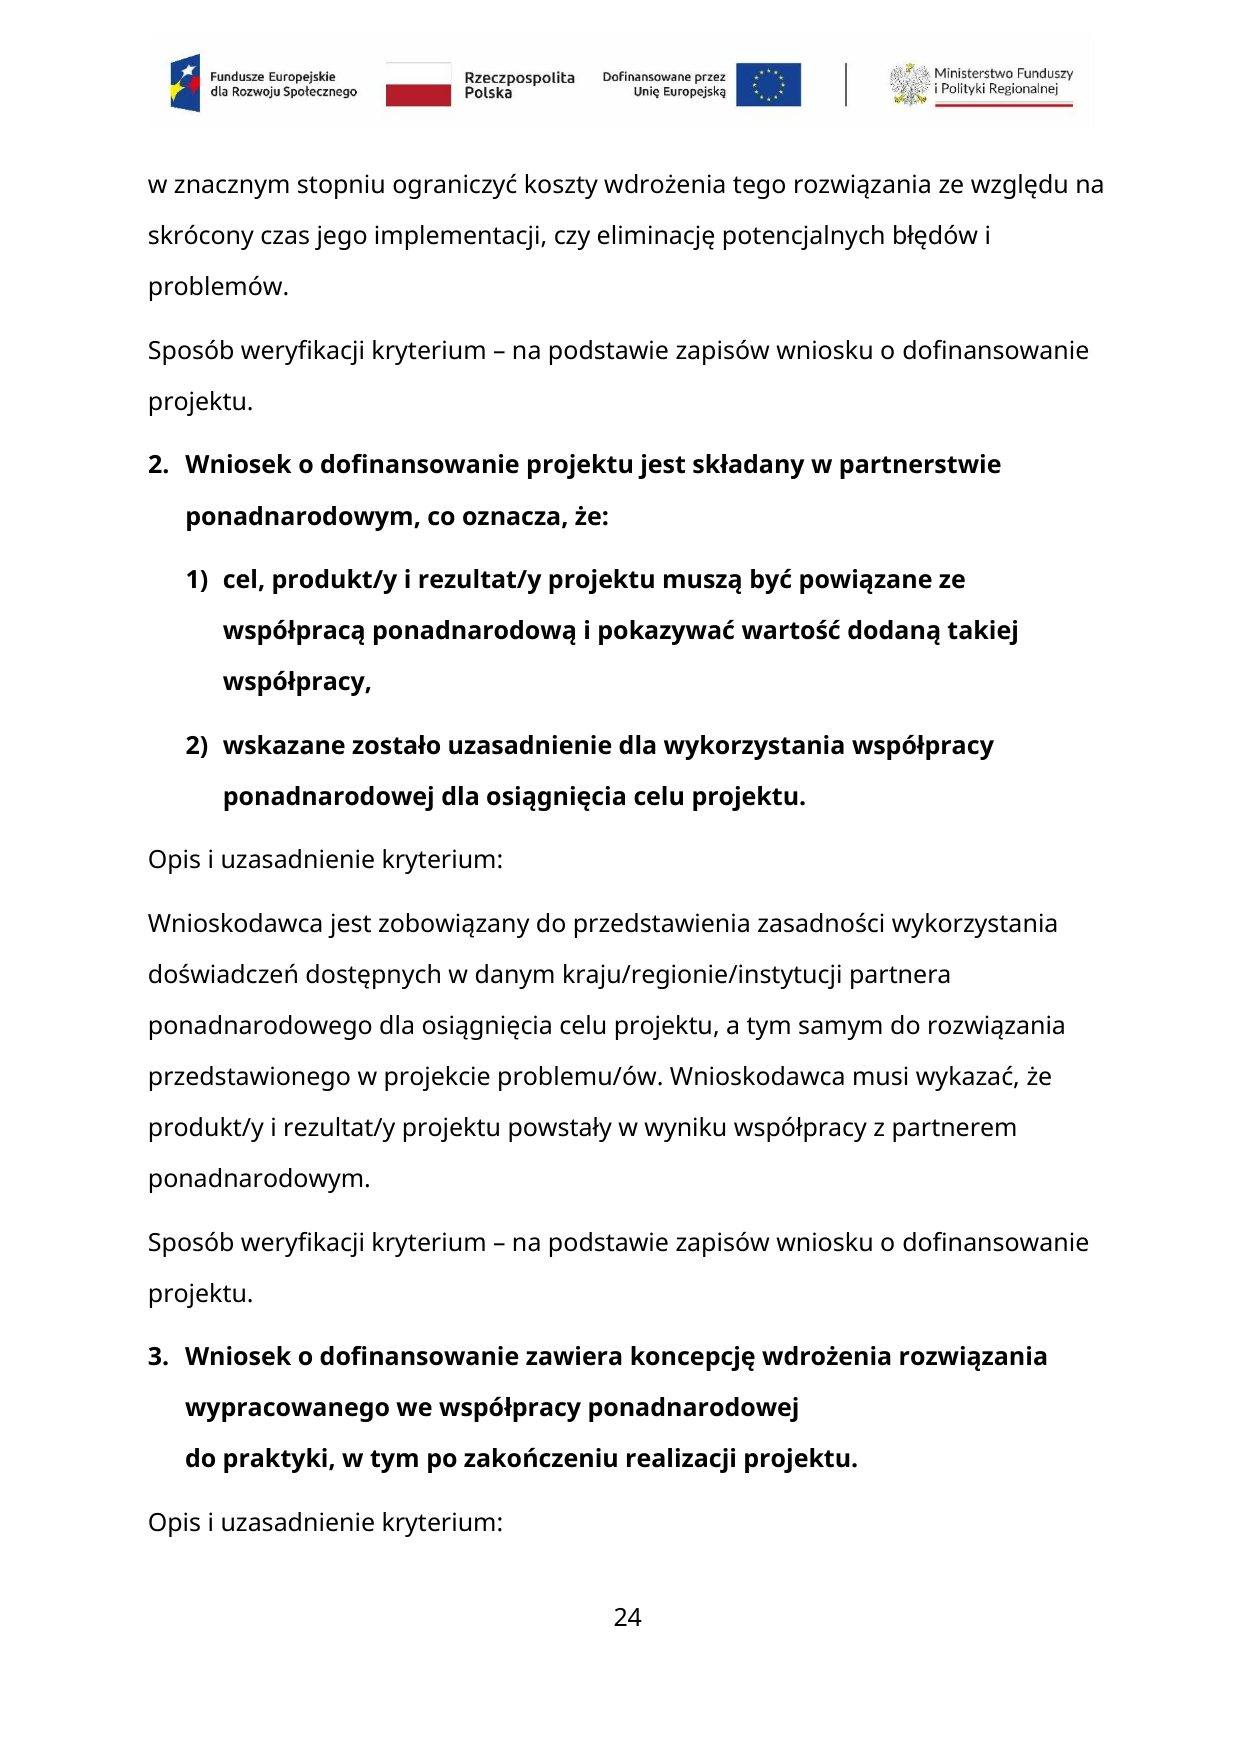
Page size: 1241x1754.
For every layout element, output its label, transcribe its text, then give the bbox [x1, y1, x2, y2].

text Sposób weryfikacji kryterium – na podstawie zapisów wniosku o dofinansowanie projektu. [148, 332, 1107, 418]
text Opis i uzasadnienie kryterium: [148, 842, 1107, 876]
picture [147, 30, 1097, 135]
list wskazane zostało uzasadnienie dla wykorzystania współpracy ponadnarodowej dla osiągnięcia celu projektu. [185, 727, 1107, 812]
text Wnioskodawca jest zobowiązany do przedstawienia zasadności wykorzystania doświadczeń dostępnych w danym kraju/regionie/instytucji partnera ponadnarodowego dla osiągnięcia celu projektu, a tym samym do rozwiązania przedstawionego w projekcie problemu/ów. Wnioskodawca musi wykazać, że produkt/y i rezultat/y projektu powstały w wyniku współpracy z partnerem ponadnarodowym. [148, 905, 1107, 1195]
text Sposób weryfikacji kryterium – na podstawie zapisów wniosku o dofinansowanie projektu. [148, 1224, 1107, 1309]
list Wniosek o dofinansowanie zawiera koncepcję wdrożenia rozwiązania wypracowanego we współpracy ponadnarodowej do praktyki, w tym po zakończeniu realizacji projektu. [148, 1339, 1107, 1475]
list cel, produkt/y i rezultat/y projektu muszą być powiązane ze współpracą ponadnarodową i pokazywać wartość dodaną takiej współpracy, [185, 562, 1107, 698]
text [148, 167, 1107, 303]
text Opis i uzasadnienie kryterium: [148, 1504, 1107, 1538]
list Wniosek o dofinansowanie projektu jest składany w partnerstwie ponadnarodowym, co oznacza, że: [148, 447, 1107, 532]
